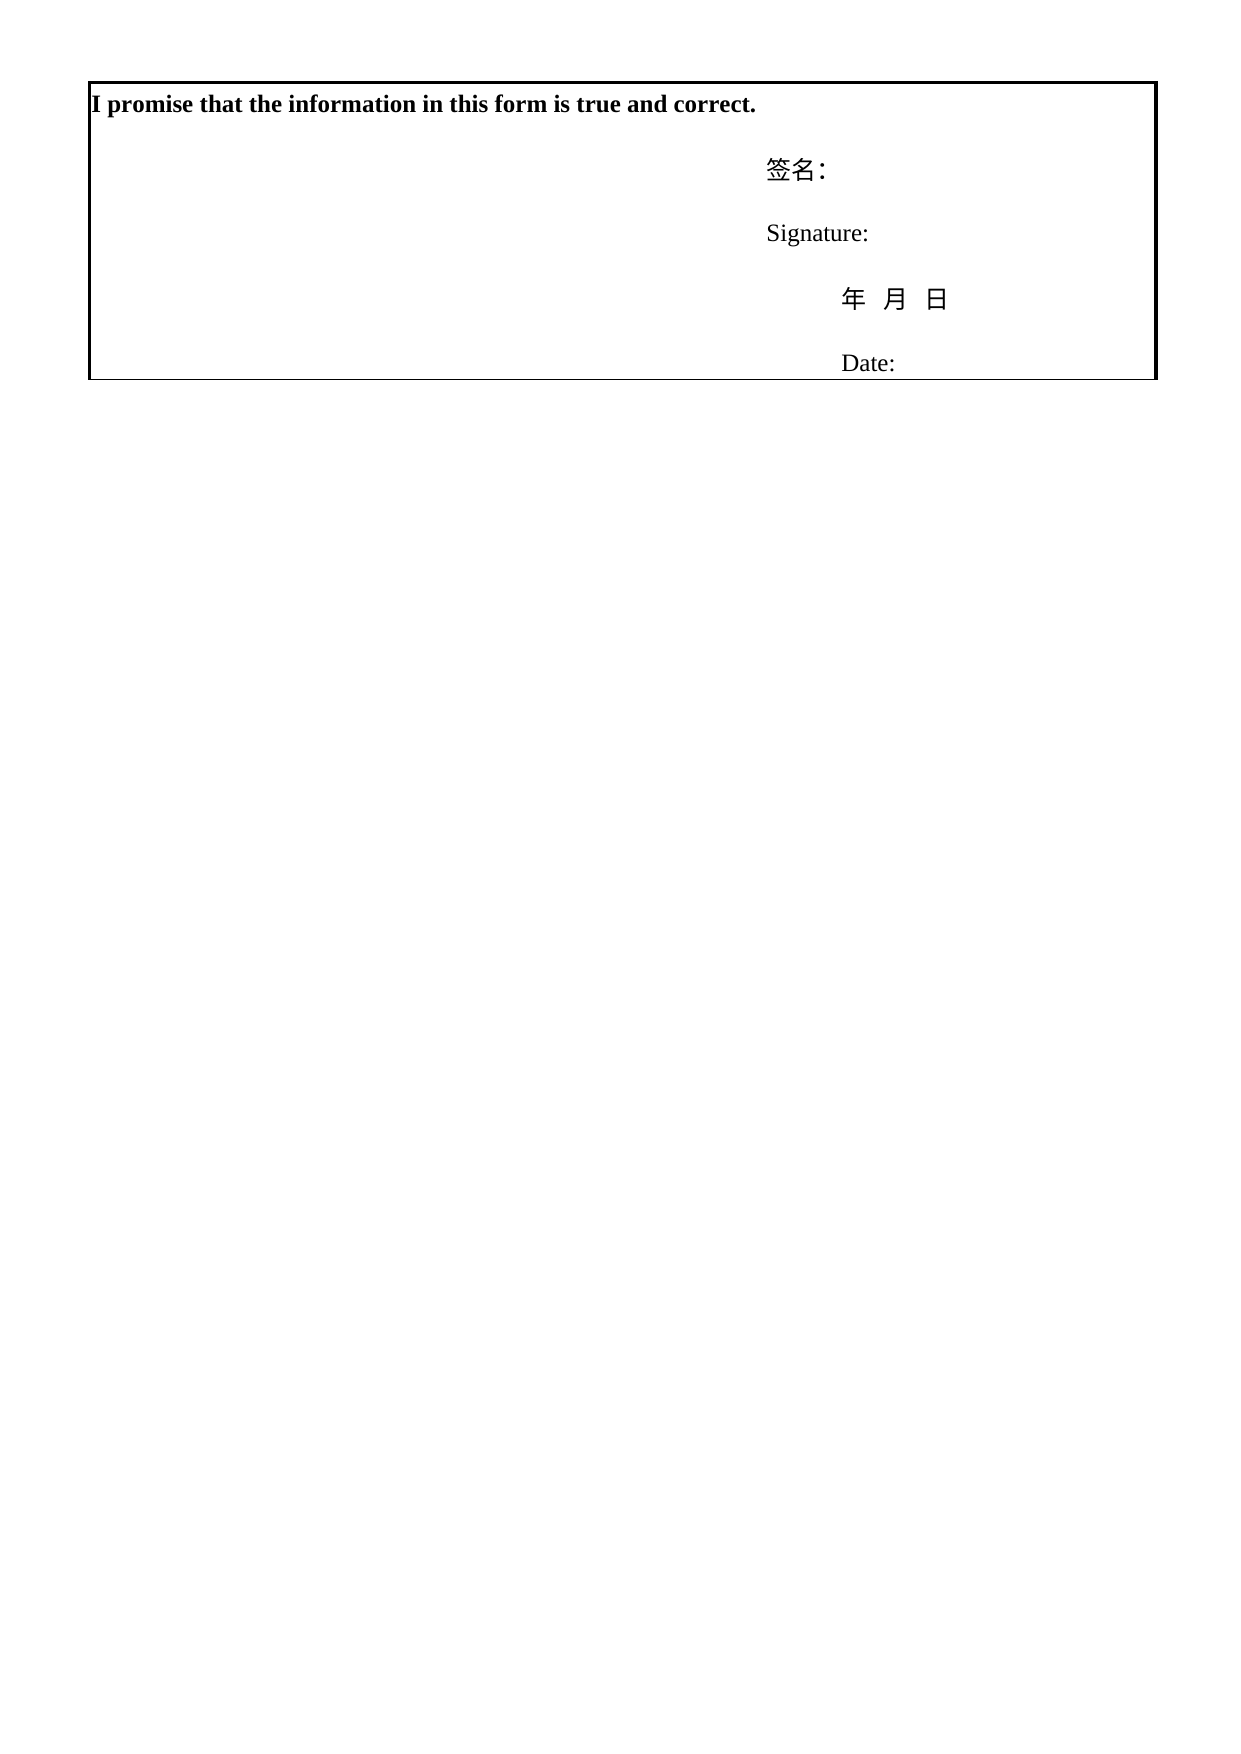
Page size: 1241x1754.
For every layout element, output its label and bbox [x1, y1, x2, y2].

table_cell [91, 84, 1154, 378]
